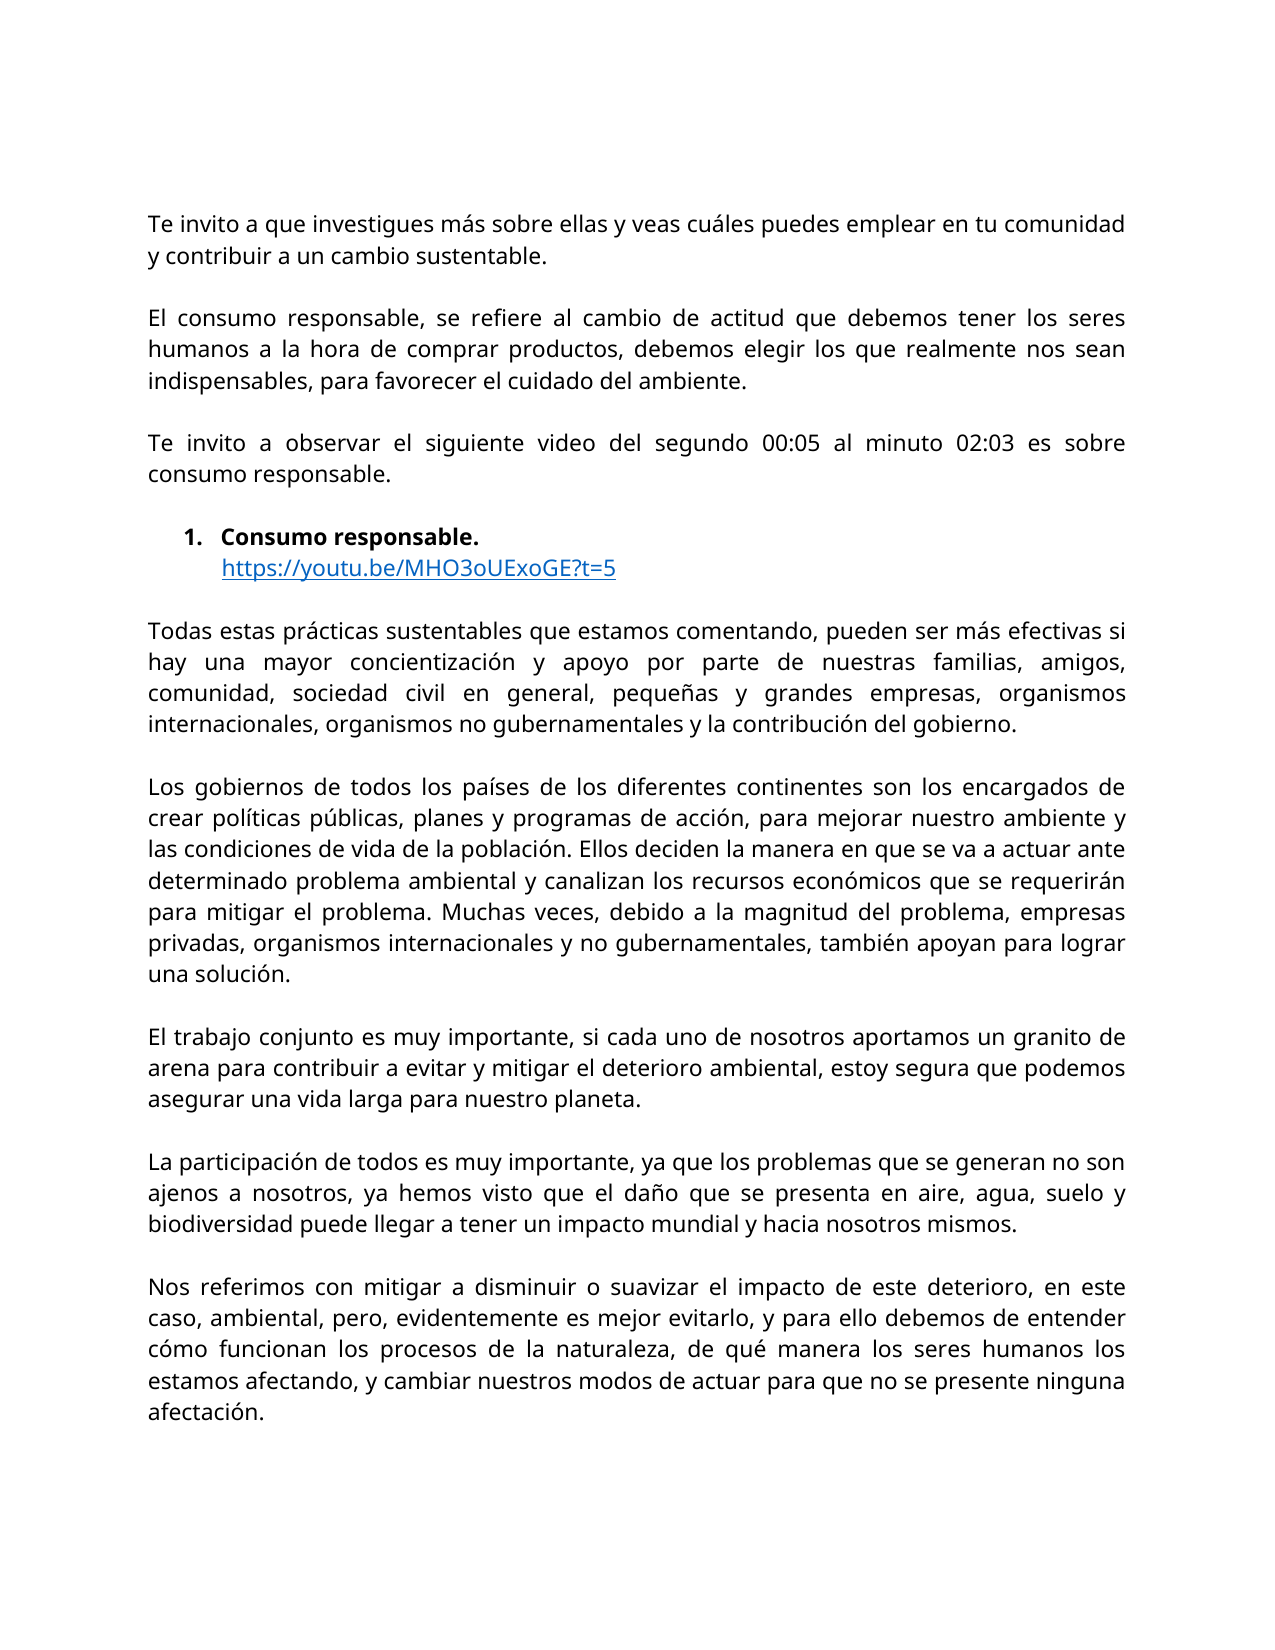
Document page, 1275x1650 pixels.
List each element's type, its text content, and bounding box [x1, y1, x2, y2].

list Consumo responsable. [183, 521, 1127, 552]
text El trabajo conjunto es muy importante, si cada uno de nosotros aportamos un granito de arena para contribuir a evitar y mitigar el deterioro ambiental, estoy segura que podemos asegurar una vida larga para nuestro planeta. [148, 1021, 1127, 1115]
text Los gobiernos de todos los países de los diferentes continentes son los encargados de crear políticas públicas, planes y programas de acción, para mejorar nuestro ambiente y las condiciones de vida de la población. Ellos deciden la manera en que se va a actuar ante determinado problema ambiental y canalizan los recursos económicos que se requerirán para mitigar el problema. Muchas veces, debido a la magnitud del problema, empresas privadas, organismos internacionales y no gubernamentales, también apoyan para lograr una solución. [148, 771, 1127, 990]
text La participación de todos es muy importante, ya que los problemas que se generan no son ajenos a nosotros, ya hemos visto que el daño que se presenta en aire, agua, suelo y biodiversidad puede llegar a tener un impacto mundial y hacia nosotros mismos. [148, 1146, 1127, 1240]
text Todas estas prácticas sustentables que estamos comentando, pueden ser más efectivas si hay una mayor concientización y apoyo por parte de nuestras familias, amigos, comunidad, sociedad civil en general, pequeñas y grandes empresas, organismos internacionales, organismos no gubernamentales y la contribución del gobierno. [148, 615, 1127, 740]
text Te invito a que investigues más sobre ellas y veas cuáles puedes emplear en tu comunidad y contribuir a un cambio sustentable. [148, 208, 1127, 271]
text Nos referimos con mitigar a disminuir o suavizar el impacto de este deterioro, en este caso, ambiental, pero, evidentemente es mejor evitarlo, y para ello debemos de entender cómo funcionan los procesos de la naturaleza, de qué manera los seres humanos los estamos afectando, y cambiar nuestros modos de actuar para que no se presente ninguna afectación. [148, 1271, 1127, 1427]
text Te invito a observar el siguiente video del segundo 00:05 al minuto 02:03 es sobre consumo responsable. [148, 427, 1127, 490]
text https://youtu.be/MHO3oUExoGE?t=5 [148, 552, 1127, 583]
text El consumo responsable, se refiere al cambio de actitud que debemos tener los seres humanos a la hora de comprar productos, debemos elegir los que realmente nos sean indispensables, para favorecer el cuidado del ambiente. [148, 302, 1127, 396]
